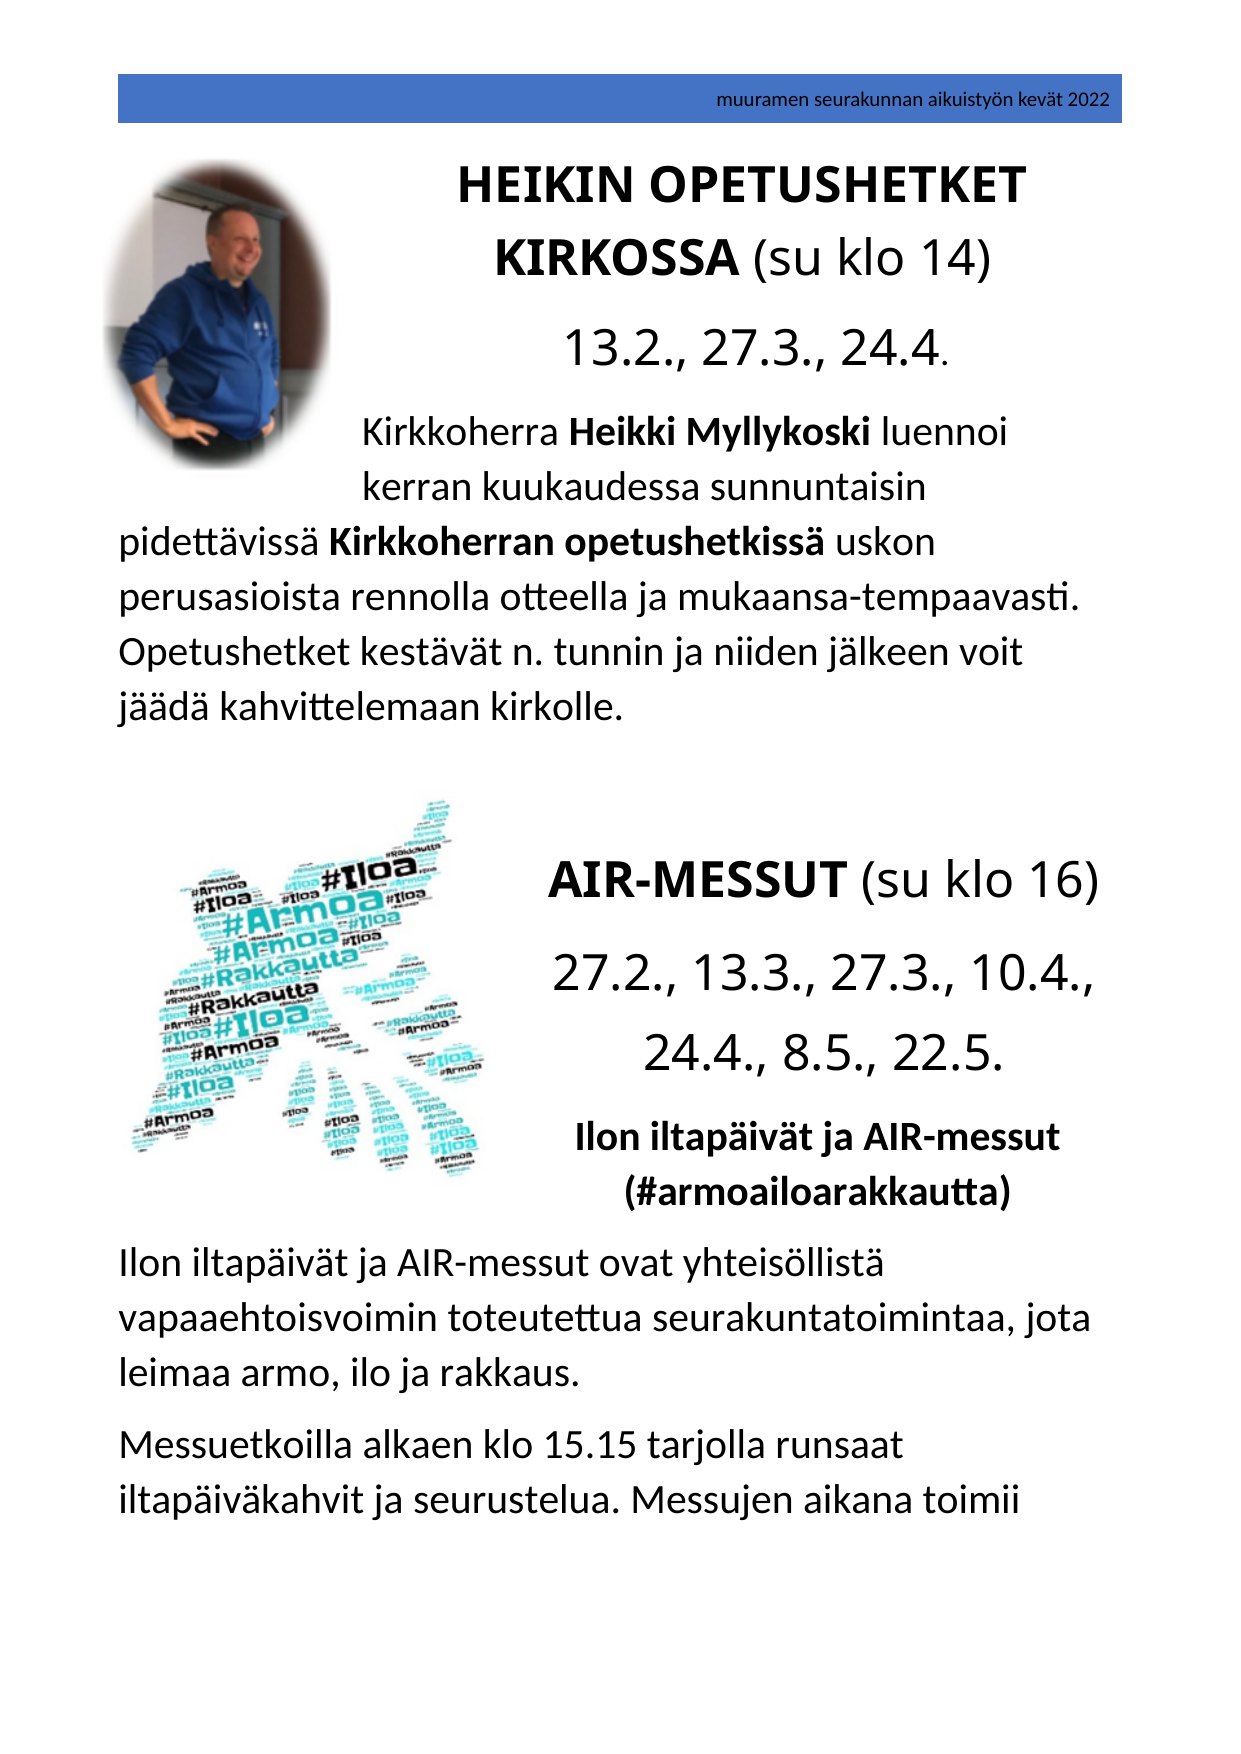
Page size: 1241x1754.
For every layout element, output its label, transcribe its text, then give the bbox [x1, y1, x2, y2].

text Ilon iltapäivät ja AIR-messut (#armoailoarakkautta) [118, 1110, 1122, 1216]
text 27.2., 13.3., 27.3., 10.4., 24.4., 8.5., 22.5. [526, 937, 1122, 1085]
picture [121, 788, 495, 1188]
text Kirkkoherra Heikki Myllykoski luennoi kerran kuukaudessa sunnuntaisin pidettävissä Kirkkoherran opetushetkissä uskon perusasioista rennolla otteella ja mukaansa-tempaavasti. Opetushetket kestävät n. tunnin ja niiden jälkeen voit jäädä kahvittelemaan kirkolle. [118, 405, 1122, 730]
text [118, 1418, 1122, 1523]
text AIR-MESSUT (su klo 16) [526, 844, 1122, 912]
text 13.2., 27.3., 24.4. [390, 312, 1122, 380]
text Ilon iltapäivät ja AIR-messut ovat yhteisöllistä vapaaehtoisvoimin toteutettua seurakuntatoimintaa, jota leimaa armo, ilo ja rakkaus. [118, 1236, 1122, 1397]
picture [92, 148, 344, 484]
text HEIKIN OPETUSHETKET KIRKOSSA (su klo 14) [344, 148, 1122, 290]
